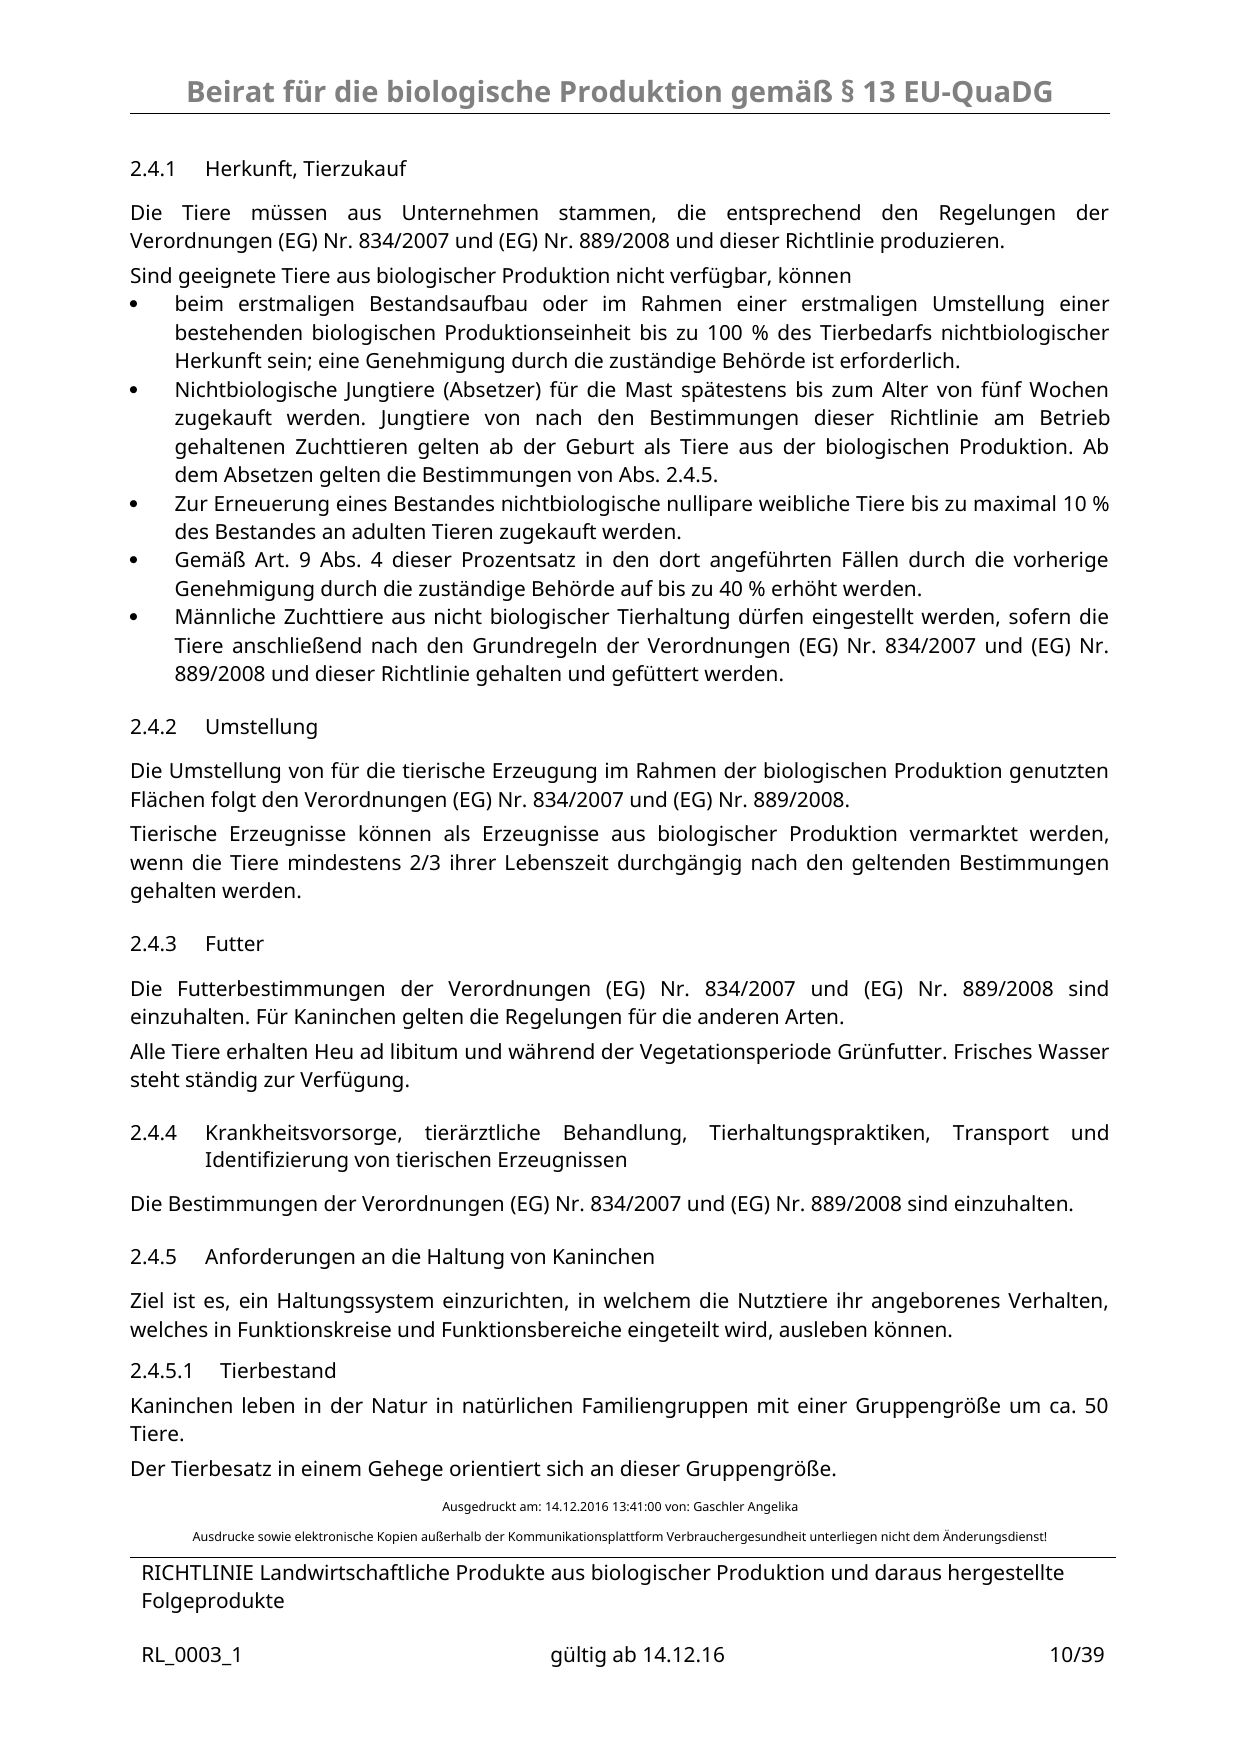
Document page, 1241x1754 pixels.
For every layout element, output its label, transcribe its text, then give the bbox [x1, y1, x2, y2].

list Nichtbiologische Jungtiere (Absetzer) für die Mast spätestens bis zum Alter von fünf Wochen zugekauft werden. Jungtiere von nach den Bestimmungen dieser Richtlinie am Betrieb gehaltenen Zuchttieren gelten ab der Geburt als Tiere aus der biologischen Produktion. Ab dem Absetzen gelten die Bestimmungen von Abs. 2.4.5. [130, 375, 1111, 489]
text Alle Tiere erhalten Heu ad libitum und während der Vegetationsperiode Grünfutter. Frisches Wasser steht ständig zur Verfügung. [130, 1037, 1110, 1094]
subtitle Tierbestand [130, 1356, 1110, 1384]
text Tierische Erzeugnisse können als Erzeugnisse aus biologischer Produktion vermarktet werden, wenn die Tiere mindestens 2/3 ihrer Lebenszeit durchgängig nach den geltenden Bestimmungen gehalten werden. [130, 819, 1110, 905]
text Kaninchen leben in der Natur in natürlichen Familiengruppen mit einer Gruppengröße um ca. 50 Tiere. [130, 1391, 1110, 1448]
subtitle Umstellung [130, 713, 1110, 740]
list Gemäß Art. 9 Abs. 4 dieser Prozentsatz in den dort angeführten Fällen durch die vorherige Genehmigung durch die zuständige Behörde auf bis zu 40 % erhöht werden. [130, 546, 1111, 602]
list Männliche Zuchttiere aus nicht biologischer Tierhaltung dürfen eingestellt werden, sofern die Tiere anschließend nach den Grundregeln der Verordnungen (EG) Nr. 834/2007 und (EG) Nr. 889/2008 und dieser Richtlinie gehalten und gefüttert werden. [130, 602, 1111, 688]
text Die Futterbestimmungen der Verordnungen (EG) Nr. 834/2007 und (EG) Nr. 889/2008 sind einzuhalten. Für Kaninchen gelten die Regelungen für die anderen Arten. [130, 974, 1110, 1031]
subtitle Futter [130, 930, 1110, 957]
subtitle Herkunft, Tierzukauf [130, 154, 1110, 181]
list beim erstmaligen Bestandsaufbau oder im Rahmen einer erstmaligen Umstellung einer bestehenden biologischen Produktionseinheit bis zu 100 % des Tierbedarfs nichtbiologischer Herkunft sein; eine Genehmigung durch die zuständige Behörde ist erforderlich. [130, 289, 1111, 375]
subtitle Krankheitsvorsorge, tierärztliche Behandlung, Tierhaltungspraktiken, Transport und Identifizierung von tierischen Erzeugnissen [130, 1119, 1110, 1173]
text Der Tierbesatz in einem Gehege orientiert sich an dieser Gruppengröße. [130, 1454, 1110, 1482]
text Die Umstellung von für die tierische Erzeugung im Rahmen der biologischen Produktion genutzten Flächen folgt den Verordnungen (EG) Nr. 834/2007 und (EG) Nr. 889/2008. [130, 756, 1110, 813]
text Ziel ist es, ein Haltungssystem einzurichten, in welchem die Nutztiere ihr angeborenes Verhalten, welches in Funktionskreise und Funktionsbereiche eingeteilt wird, ausleben können. [130, 1287, 1110, 1343]
text Die Tiere müssen aus Unternehmen stammen, die entsprechend den Regelungen der Verordnungen (EG) Nr. 834/2007 und (EG) Nr. 889/2008 und dieser Richtlinie produzieren. [130, 198, 1110, 255]
subtitle Anforderungen an die Haltung von Kaninchen [130, 1243, 1110, 1270]
text Die Bestimmungen der Verordnungen (EG) Nr. 834/2007 und (EG) Nr. 889/2008 sind einzuhalten. [130, 1189, 1110, 1218]
list Zur Erneuerung eines Bestandes nichtbiologische nullipare weibliche Tiere bis zu maximal 10 % des Bestandes an adulten Tieren zugekauft werden. [130, 489, 1111, 546]
text Sind geeignete Tiere aus biologischer Produktion nicht verfügbar, können [130, 261, 1110, 289]
